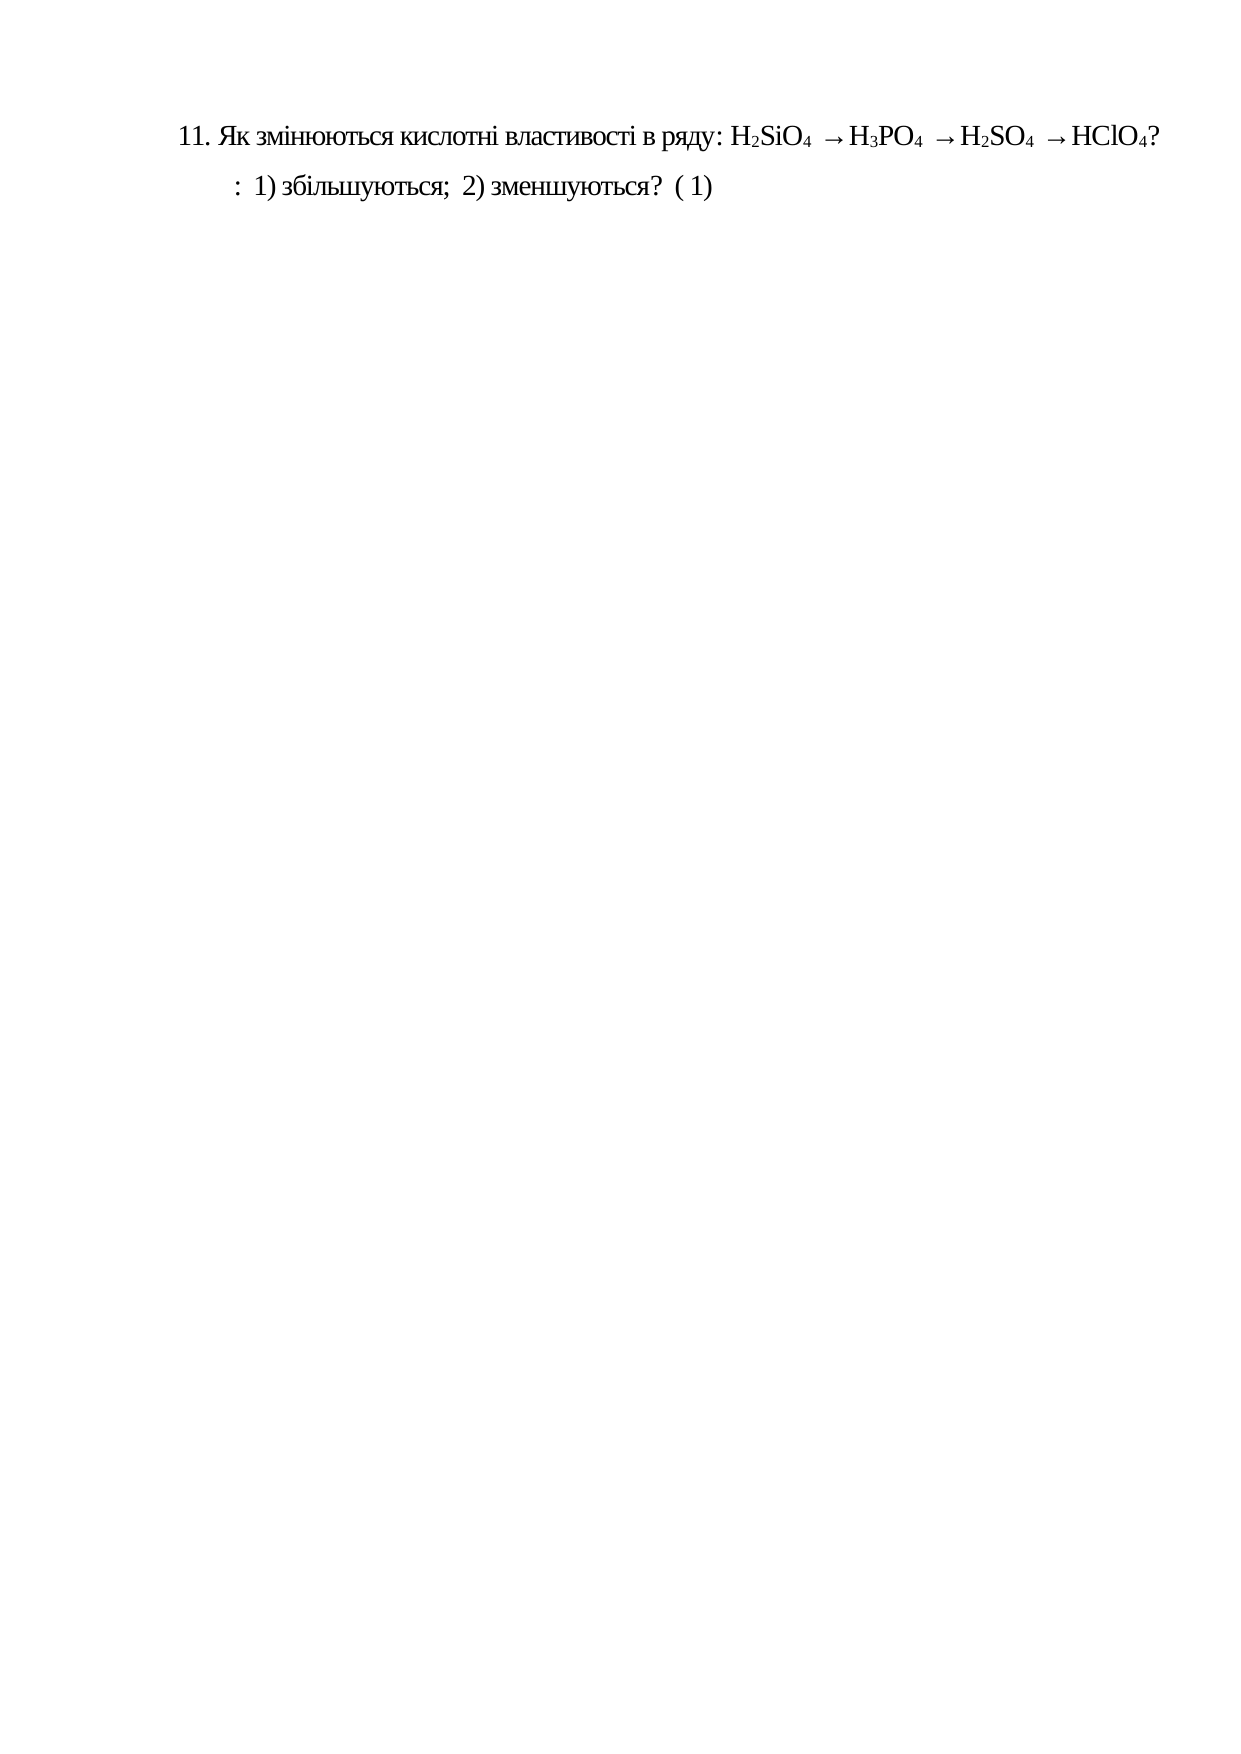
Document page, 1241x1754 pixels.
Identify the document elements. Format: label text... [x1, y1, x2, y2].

text 11. Як змінюються кислотні властивості в ряду: H2SiO4 →H3PO4 →H2SO4 →НСlO4? : 1) збільшуються; 2) зменшуються? ( 1) [177, 118, 1160, 202]
